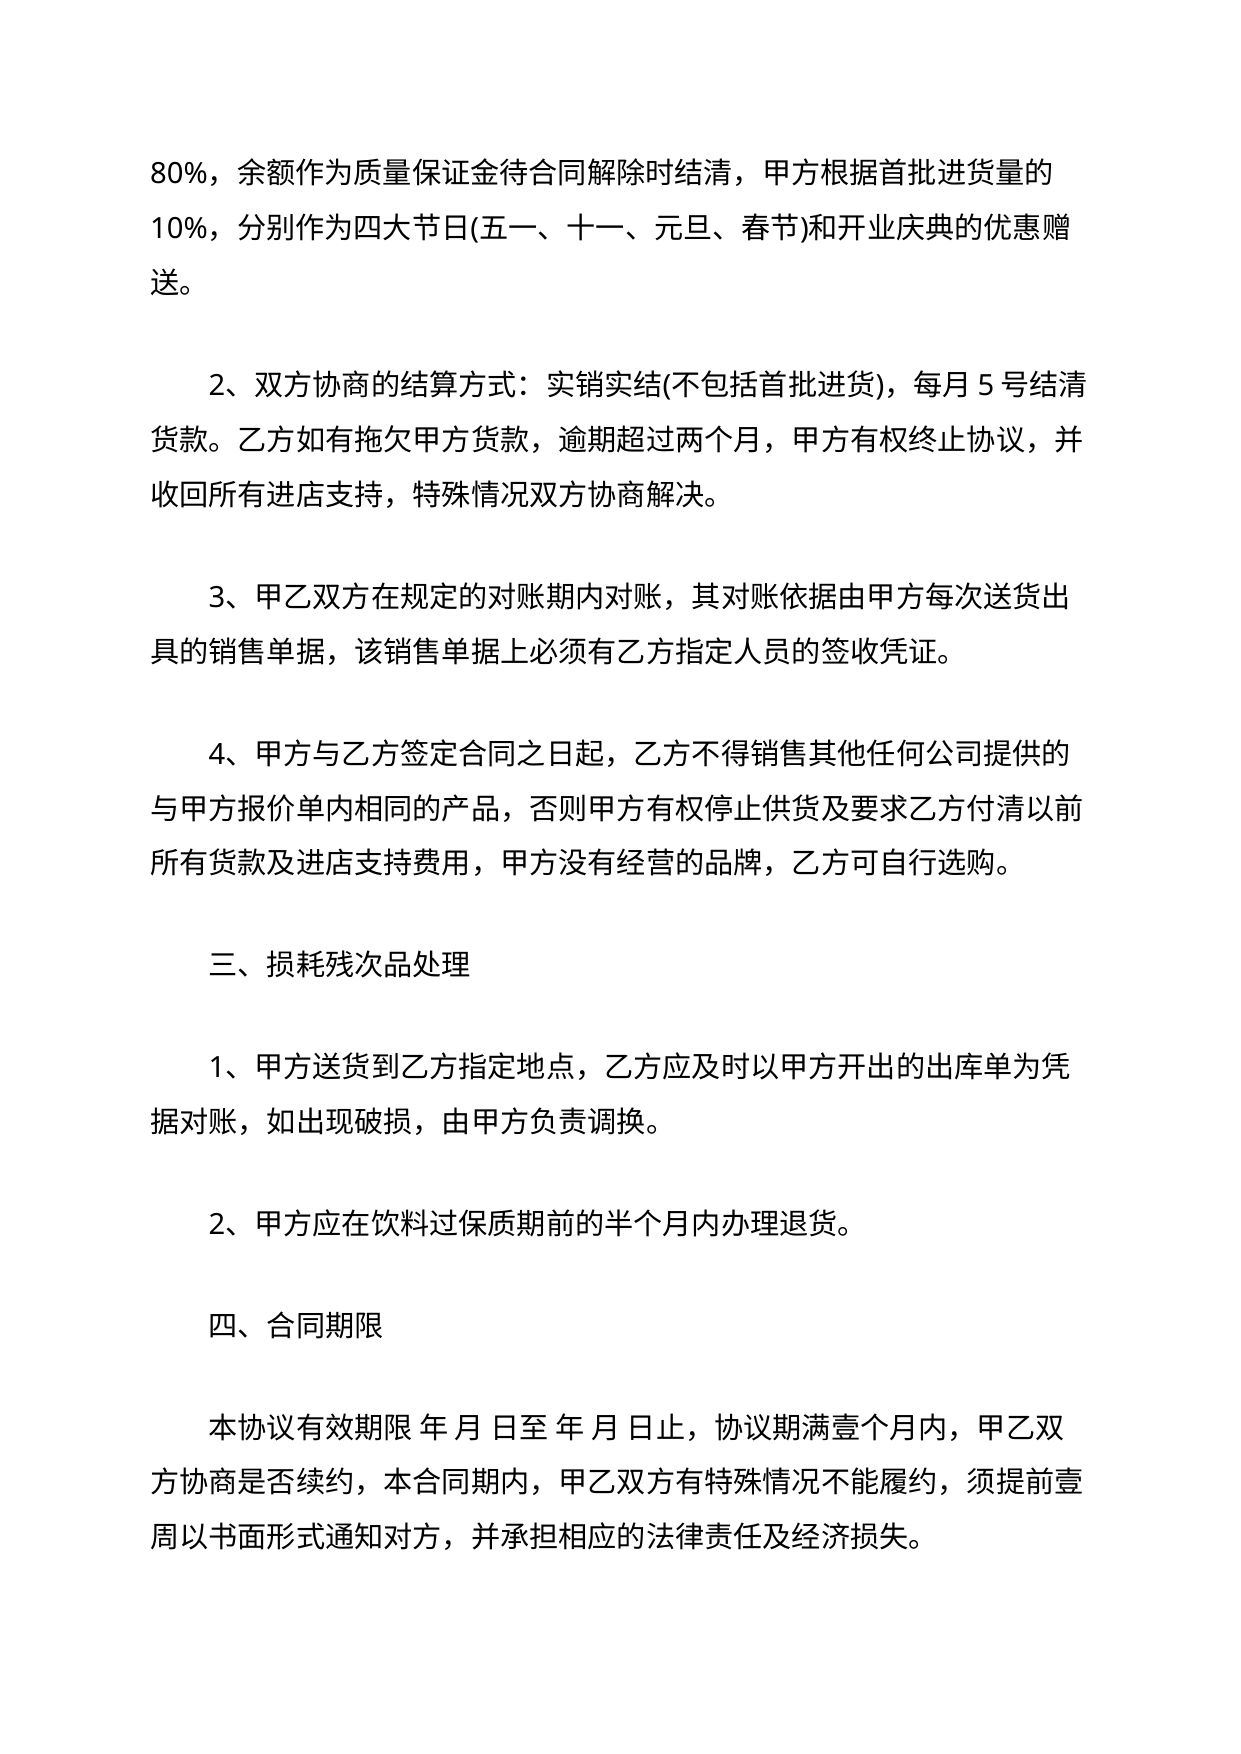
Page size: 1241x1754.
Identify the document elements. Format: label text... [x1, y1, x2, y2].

text 本协议有效期限 年 月 日至 年 月 日止，协议期满壹个月内，甲乙双方协商是否续约，本合同期内，甲乙双方有特殊情况不能履约，须提前壹周以书面形式通知对方，并承担相应的法律责任及经济损失。 [150, 1404, 1090, 1556]
text 3、甲乙双方在规定的对账期内对账，其对账依据由甲方每次送货出具的销售单据，该销售单据上必须有乙方指定人员的签收凭证。 [150, 573, 1090, 671]
text 四、合同期限 [150, 1302, 1090, 1345]
text 三、损耗残次品处理 [150, 942, 1090, 984]
text 2、甲方应在饮料过保质期前的半个月内办理退货。 [150, 1200, 1090, 1243]
text 2、双方协商的结算方式：实销实结(不包括首批进货)，每月5号结清货款。乙方如有拖欠甲方货款，逾期超过两个月，甲方有权终止协议，并收回所有进店支持，特殊情况双方协商解决。 [150, 362, 1090, 514]
text 4、甲方与乙方签定合同之日起，乙方不得销售其他任何公司提供的与甲方报价单内相同的产品，否则甲方有权停止供货及要求乙方付清以前所有货款及进店支持费用，甲方没有经营的品牌，乙方可自行选购。 [150, 730, 1090, 882]
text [150, 150, 1090, 302]
text 1、甲方送货到乙方指定地点，乙方应及时以甲方开出的出库单为凭据对账，如出现破损，由甲方负责调换。 [150, 1044, 1090, 1141]
